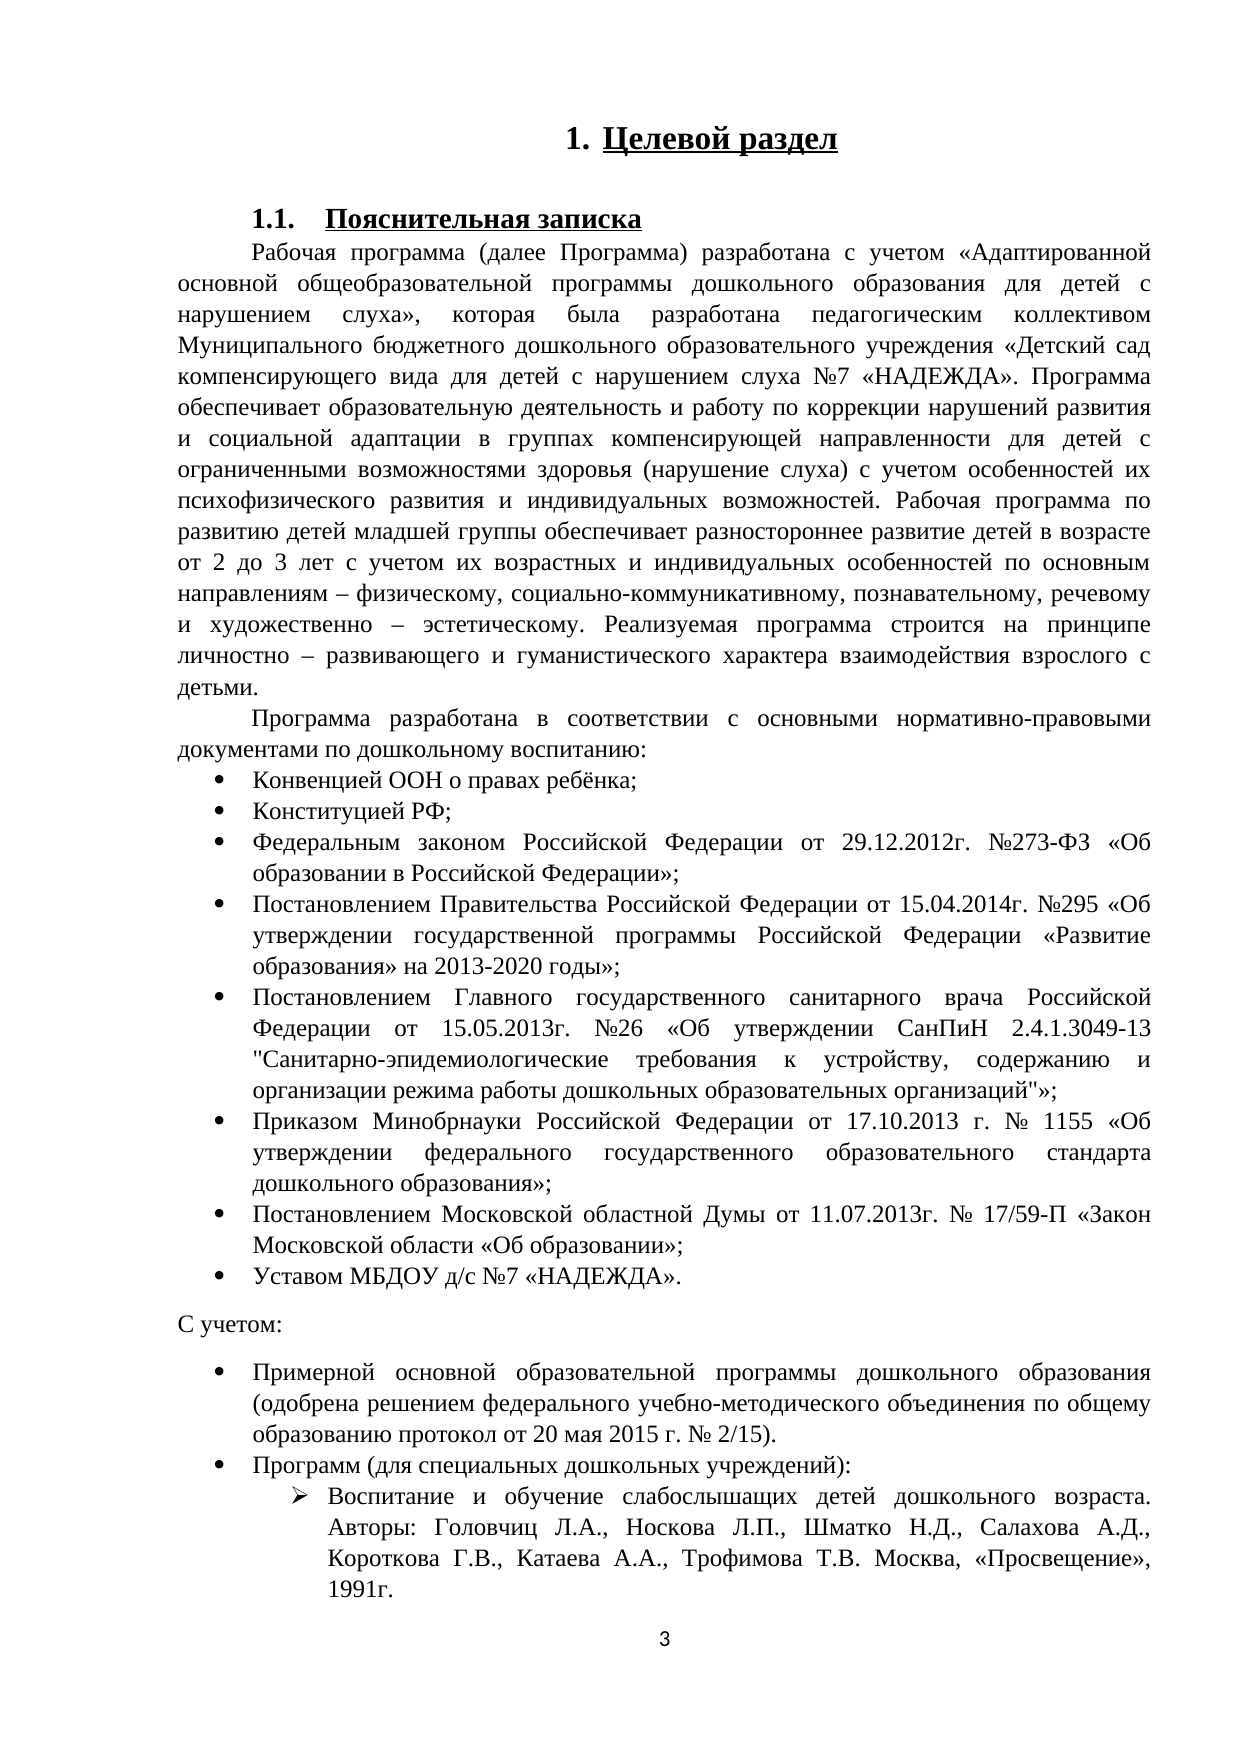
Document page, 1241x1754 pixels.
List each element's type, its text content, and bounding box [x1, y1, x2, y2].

list Пояснительная записка [251, 201, 1152, 234]
list Постановлением Московской областной Думы от 11.07.2013г. № 17/59-П «Закон Московской области «Об образовании»; [215, 1199, 1152, 1259]
text С учетом: [177, 1309, 1152, 1338]
list Воспитание и обучение слабослышащих детей дошкольного возраста. Авторы: Головчиц Л.А., Носкова Л.П., Шматко Н.Д., Салахова А.Д., Короткова Г.В., Катаева А.А., Трофимова Т.В. Москва, «Просвещение», 1991г. [290, 1481, 1152, 1603]
list Конституцией РФ; [215, 796, 1152, 824]
list Конвенцией ООН о правах ребёнка; [215, 765, 1152, 793]
list Уставом МБДОУ д/с №7 «НАДЕЖДА». [215, 1261, 1152, 1290]
list Постановлением Главного государственного санитарного врача Российской Федерации от 15.05.2013г. №26 «Об утверждении СанПиН 2.4.1.3049-13 "Санитарно-эпидемиологические требования к устройству, содержанию и организации режима работы дошкольных образовательных организаций"»; [215, 982, 1152, 1104]
text Программа разработана в соответствии с основными нормативно-правовыми документами по дошкольному воспитанию: [177, 703, 1152, 762]
list Программ (для специальных дошкольных учреждений): [215, 1450, 1152, 1479]
list Постановлением Правительства Российской Федерации от 15.04.2014г. №295 «Об утверждении государственной программы Российской Федерации «Развитие образования» на 2013-2020 годы»; [215, 889, 1152, 980]
list Федеральным законом Российской Федерации от 29.12.2012г. №273-ФЗ «Об образовании в Российской Федерации»; [215, 827, 1152, 887]
list Примерной основной образовательной программы дошкольного образования (одобрена решением федерального учебно-методического объединения по общему образованию протокол от 20 мая 2015 г. № 2/15). [215, 1357, 1152, 1448]
list Приказом Минобрнауки Российской Федерации от 17.10.2013 г. № 1155 «Об утверждении федерального государственного образовательного стандарта дошкольного образования»; [215, 1106, 1152, 1197]
text Рабочая программа (далее Программа) разработана с учетом «Адаптированной основной общеобразовательной программы дошкольного образования для детей с нарушением слуха», которая была разработана педагогическим коллективом Муниципального бюджетного дошкольного образовательного учреждения «Детский сад компенсирующего вида для детей с нарушением слуха №7 «НАДЕЖДА». Программа обеспечивает образовательную деятельность и работу по коррекции нарушений развития и социальной адаптации в группах компенсирующей направленности для детей с ограниченными возможностями здоровья (нарушение слуха) с учетом особенностей их психофизического развития и индивидуальных возможностей. Рабочая программа по развитию детей младшей группы обеспечивает разностороннее развитие детей в возрасте от 2 до 3 лет с учетом их возрастных и индивидуальных особенностей по основным направлениям – физическому, социально-коммуникативному, познавательному, речевому и художественно – эстетическому. Реализуемая программа строится на принципе личностно – развивающего и гуманистического характера взаимодействия взрослого с детьми. [177, 237, 1152, 700]
list Целевой раздел [251, 118, 1152, 156]
